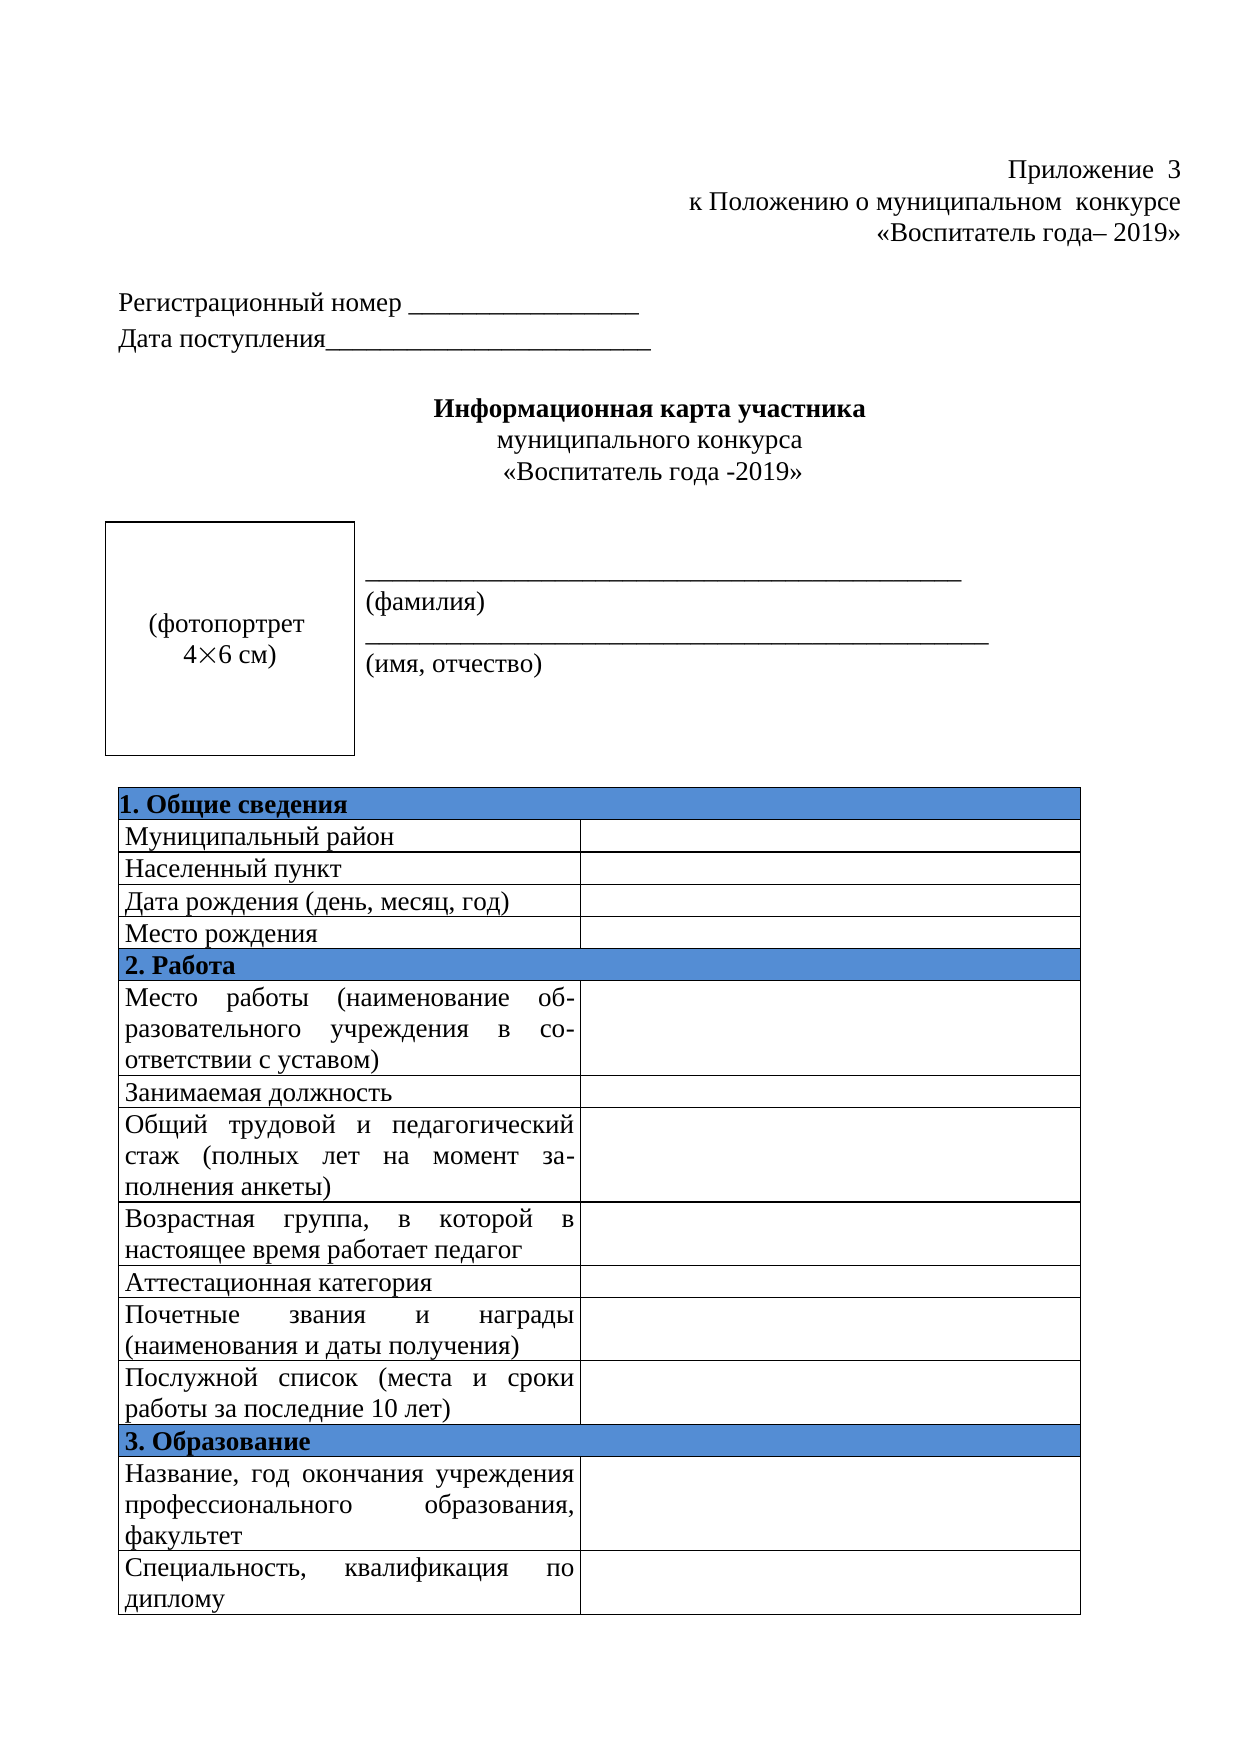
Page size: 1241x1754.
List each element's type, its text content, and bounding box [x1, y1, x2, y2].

table_header 1. Общие сведения [119, 788, 1080, 819]
table_cell [581, 1203, 1080, 1265]
table_cell [581, 917, 1080, 948]
table_cell Возрастная группа, в которой в настоящее время работает педагог [119, 1203, 580, 1265]
table_cell Аттестационная категория [119, 1266, 580, 1297]
table_cell [1081, 884, 1087, 916]
table_cell [581, 1076, 1080, 1107]
table_cell Общий трудовой и педагогический стаж (полных лет на момент заполнения анкеты) [119, 1108, 580, 1201]
table_cell [581, 885, 1080, 916]
text Приложение 3 [118, 153, 1181, 185]
text «Воспитатель года -2019» [118, 455, 1181, 486]
table_cell [1081, 851, 1087, 884]
table_cell [1081, 1456, 1087, 1550]
table_cell Название, год окончания учреждения профессионального образования, факультет [119, 1457, 580, 1550]
text Дата поступления________________________ [118, 317, 1181, 353]
table_cell Послужной список (места и сроки работы за последние 10 лет) [119, 1361, 580, 1423]
text к Положению о муниципальном конкурсе [118, 185, 1181, 216]
table_cell [1081, 1297, 1087, 1360]
table_header [1081, 787, 1087, 819]
text Информационная карта участника [118, 388, 1181, 424]
table_cell [581, 1551, 1080, 1613]
table_cell [581, 1266, 1080, 1297]
table_cell Место работы (наименование образовательного учреждения в соответствии с уставом) [119, 981, 580, 1075]
table_cell [1081, 1360, 1087, 1423]
text муниципального конкурса [118, 424, 1181, 455]
text Регистрационный номер _________________ [118, 282, 1181, 317]
table_cell [581, 1108, 1080, 1201]
table_header ____________________________________________ (фамилия) ______________________________________________ (имя, отчество) [355, 521, 1067, 755]
table_cell [1081, 1424, 1087, 1456]
table_cell Муниципальный район [119, 820, 580, 851]
table_cell [1081, 1107, 1087, 1201]
table_cell [1081, 1265, 1087, 1297]
table_cell [1081, 980, 1087, 1075]
table_cell Населенный пункт [119, 853, 580, 884]
text «Воспитатель года– 2019» [118, 216, 1181, 247]
table_cell Дата рождения (день, месяц, год) [119, 885, 580, 916]
table_cell [581, 981, 1080, 1075]
table_cell [1081, 1201, 1087, 1265]
table_cell 2. Работа [119, 949, 1080, 980]
table_cell [1081, 948, 1087, 980]
table_cell [581, 820, 1080, 851]
table_cell Место рождения [119, 917, 580, 948]
table_cell [1081, 916, 1087, 948]
table_cell [581, 853, 1080, 884]
table_cell [581, 1298, 1080, 1360]
table_cell [1081, 819, 1087, 851]
table_cell [581, 1361, 1080, 1423]
table_cell [1081, 1075, 1087, 1107]
table_cell Почетные звания и награды (наименования и даты получения) [119, 1298, 580, 1360]
table_cell Занимаемая должность [119, 1076, 580, 1107]
table_header (фотопортрет 46 см) [106, 523, 354, 755]
table_cell [1081, 1550, 1087, 1613]
table_cell 3. Образование [119, 1425, 1080, 1456]
table_cell [581, 1457, 1080, 1550]
table_cell Специальность, квалификация по диплому [119, 1551, 580, 1613]
